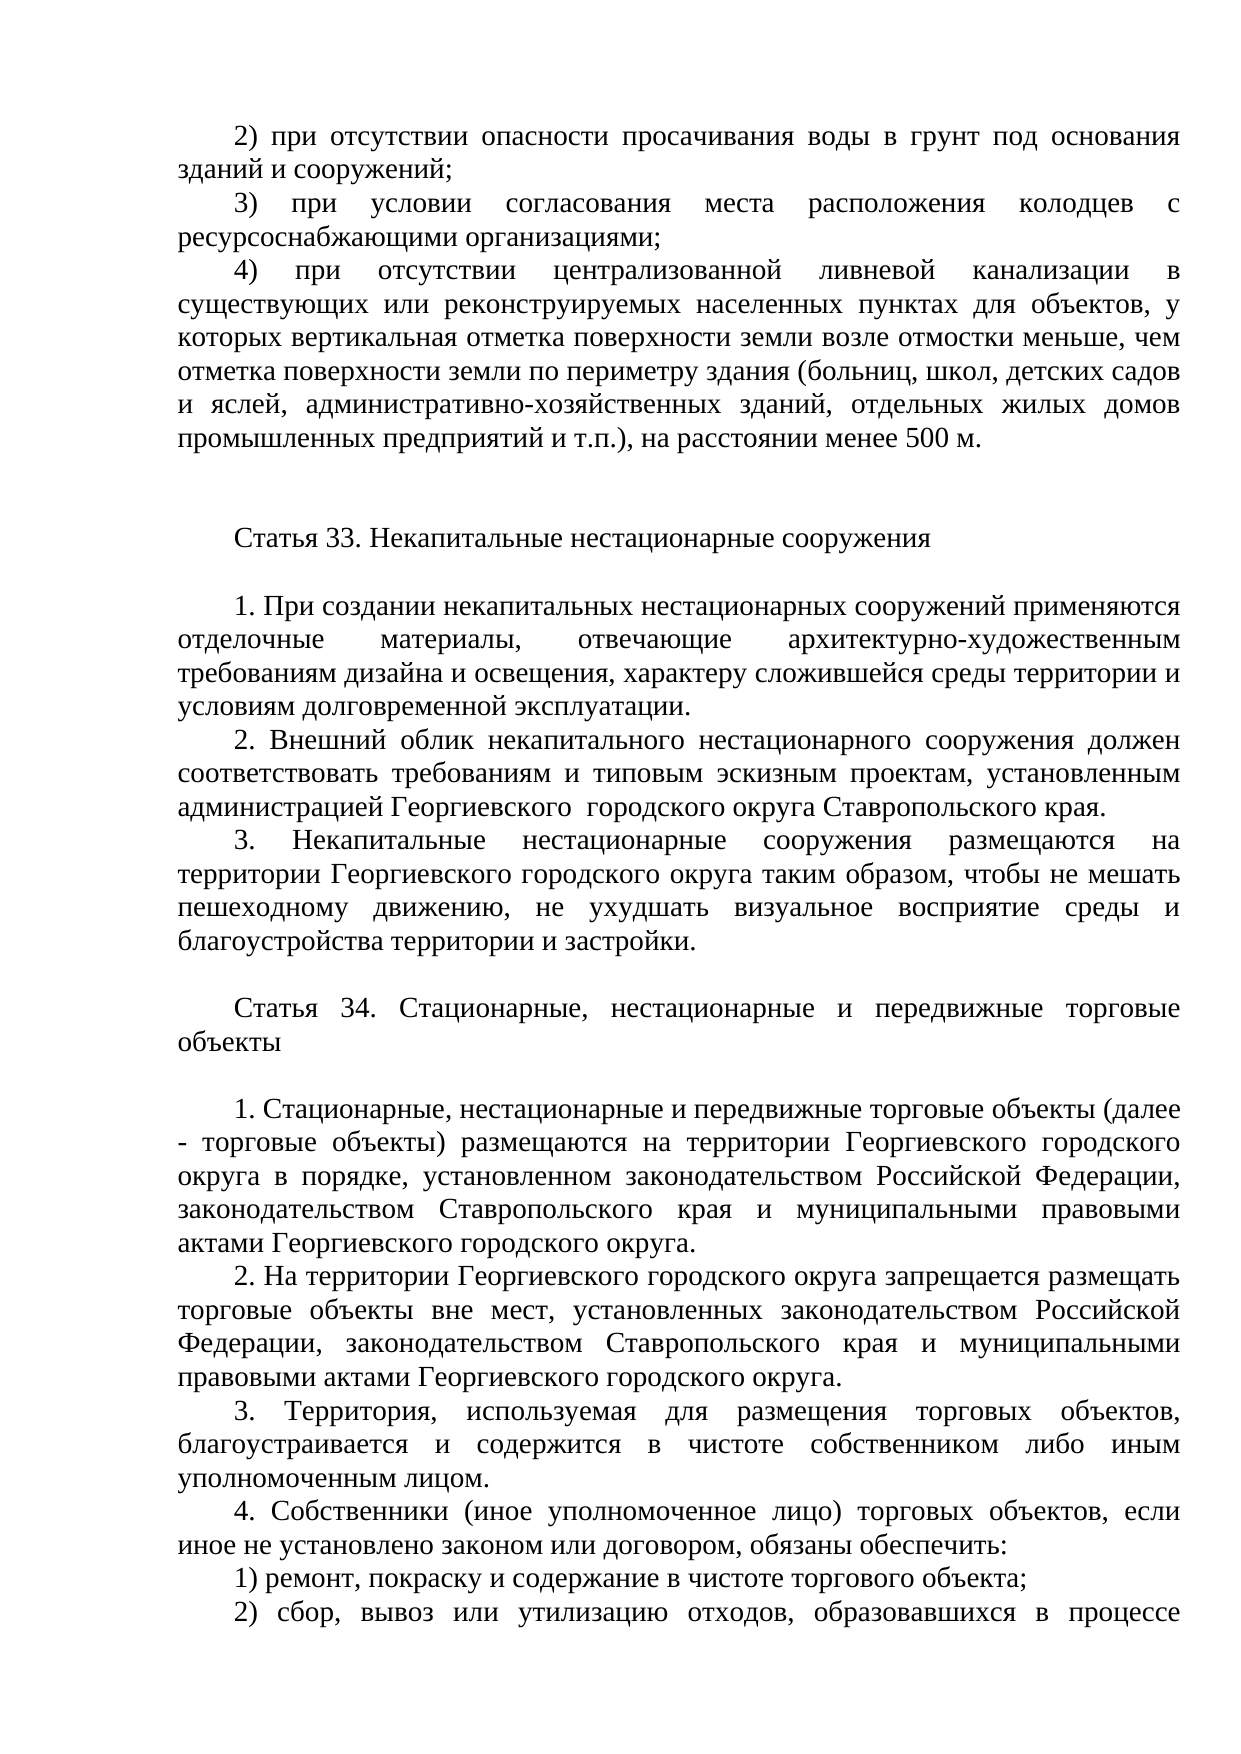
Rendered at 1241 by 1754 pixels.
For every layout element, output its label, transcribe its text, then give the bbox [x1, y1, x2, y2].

text 1. Стационарные, нестационарные и передвижные торговые объекты (далее - торговые объекты) размещаются на территории Георгиевского городского округа в порядке, установленном законодательством Российской Федерации, законодательством Ставропольского края и муниципальными правовыми актами Георгиевского городского округа. [177, 1091, 1181, 1258]
text 4. Собственники (иное уполномоченное лицо) торговых объектов, если иное не установлено законом или договором, обязаны обеспечить: [177, 1493, 1181, 1560]
title Статья 34. Стационарные, нестационарные и передвижные торговые объекты [177, 990, 1181, 1057]
text 3. Территория, используемая для размещения торговых объектов, благоустраивается и содержится в чистоте собственником либо иным уполномоченным лицом. [177, 1393, 1181, 1493]
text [177, 1594, 1181, 1627]
text 4) при отсутствии централизованной ливневой канализации в существующих или реконструируемых населенных пунктах для объектов, у которых вертикальная отметка поверхности земли возле отмостки меньше, чем отметка поверхности земли по периметру здания (больниц, школ, детских садов и яслей, административно-хозяйственных зданий, отдельных жилых домов промышленных предприятий и т.п.), на расстоянии менее 500 м. [177, 252, 1181, 453]
text 2) при отсутствии опасности просачивания воды в грунт под основания зданий и сооружений; [177, 118, 1181, 185]
text 2. На территории Георгиевского городского округа запрещается размещать торговые объекты вне мест, установленных законодательством Российской Федерации, законодательством Ставропольского края и муниципальными правовыми актами Георгиевского городского округа. [177, 1258, 1181, 1393]
text 1. При создании некапитальных нестационарных сооружений применяются отделочные материалы, отвечающие архитектурно-художественным требованиям дизайна и освещения, характеру сложившейся среды территории и условиям долговременной эксплуатации. [177, 588, 1181, 722]
text 3) при условии согласования места расположения колодцев с ресурсоснабжающими организациями; [177, 185, 1181, 252]
text 1) ремонт, покраску и содержание в чистоте торгового объекта; [177, 1560, 1181, 1594]
text 3. Некапитальные нестационарные сооружения размещаются на территории Георгиевского городского округа таким образом, чтобы не мешать пешеходному движению, не ухудшать визуальное восприятие среды и благоустройства территории и застройки. [177, 822, 1181, 957]
text 2. Внешний облик некапитального нестационарного сооружения должен соответствовать требованиям и типовым эскизным проектам, установленным администрацией Георгиевского городского округа Ставропольского края. [177, 722, 1181, 822]
title Статья 33. Некапитальные нестационарные сооружения [177, 521, 1181, 554]
